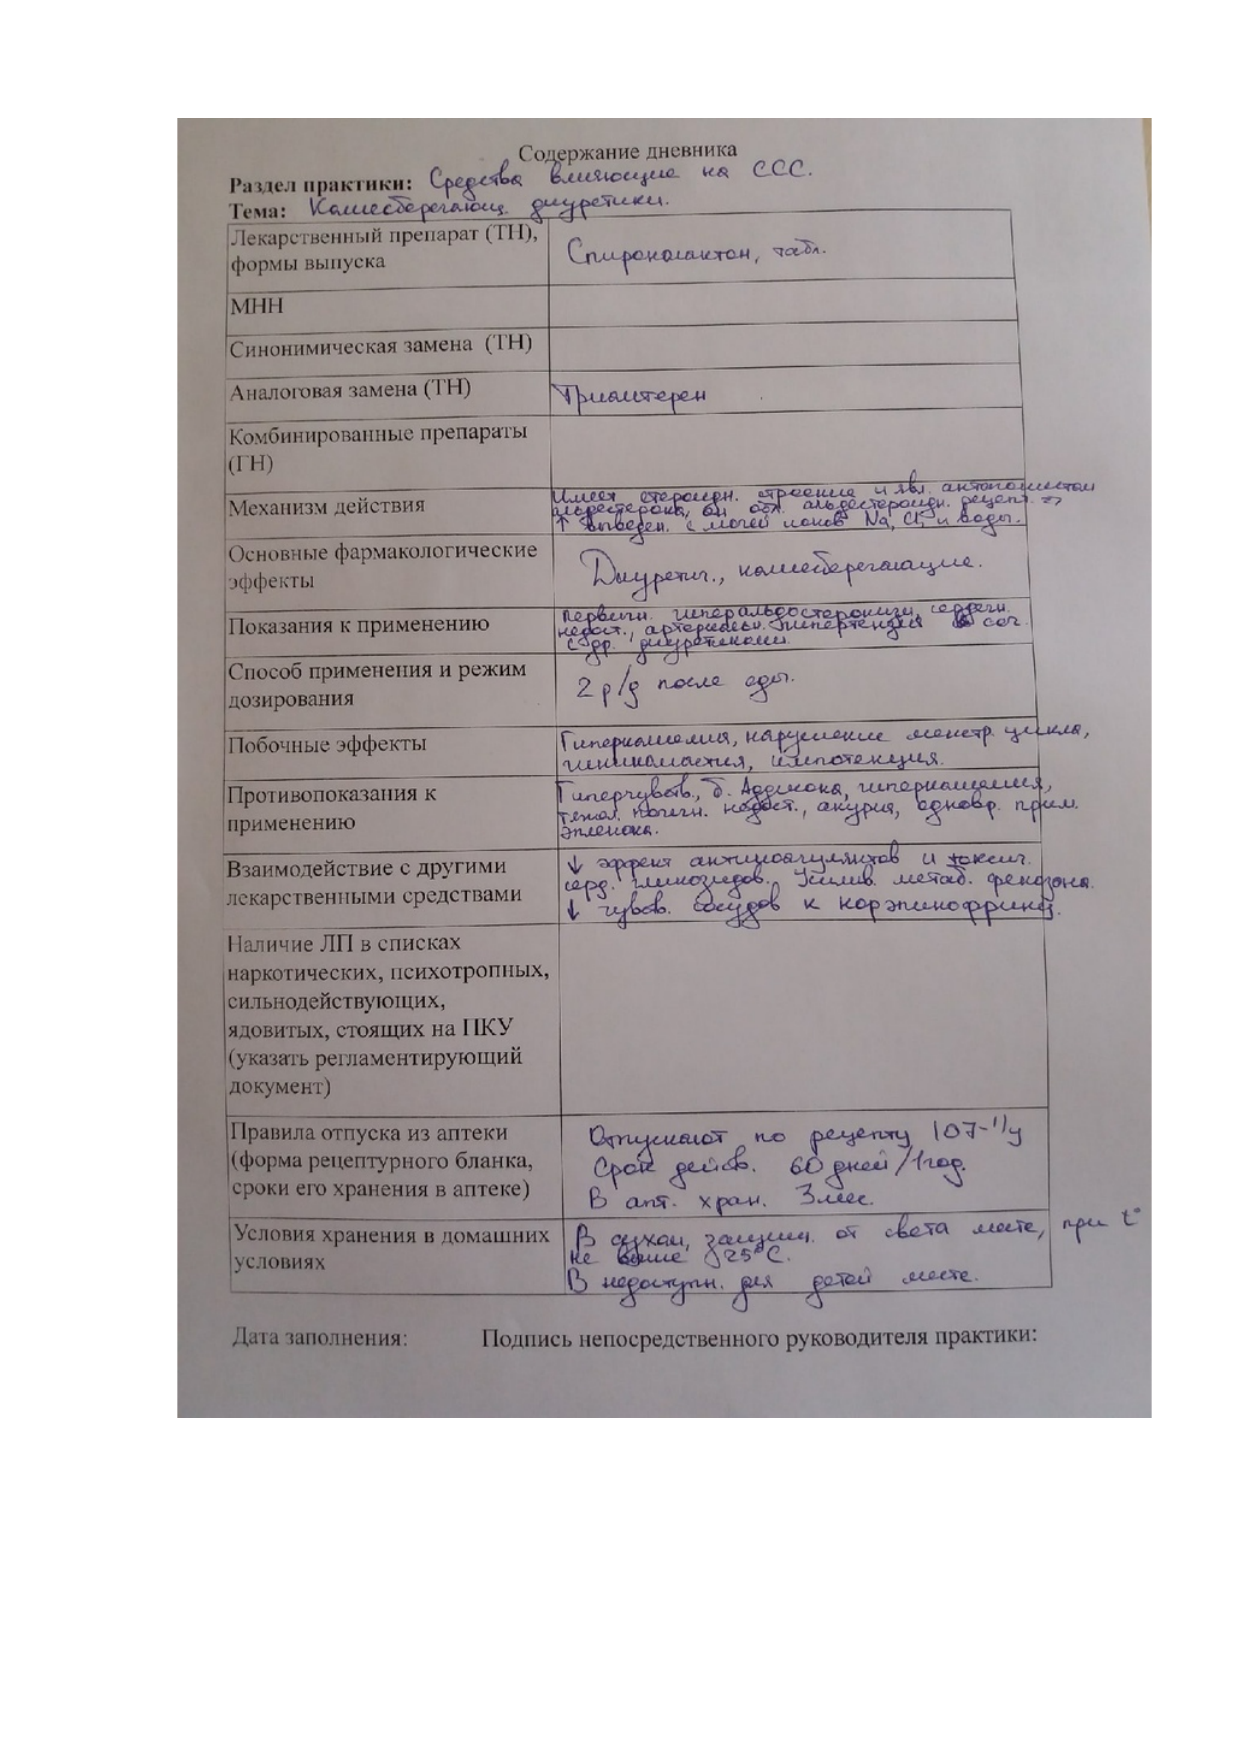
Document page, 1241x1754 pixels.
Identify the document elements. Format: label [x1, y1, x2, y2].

picture [177, 118, 1152, 1418]
